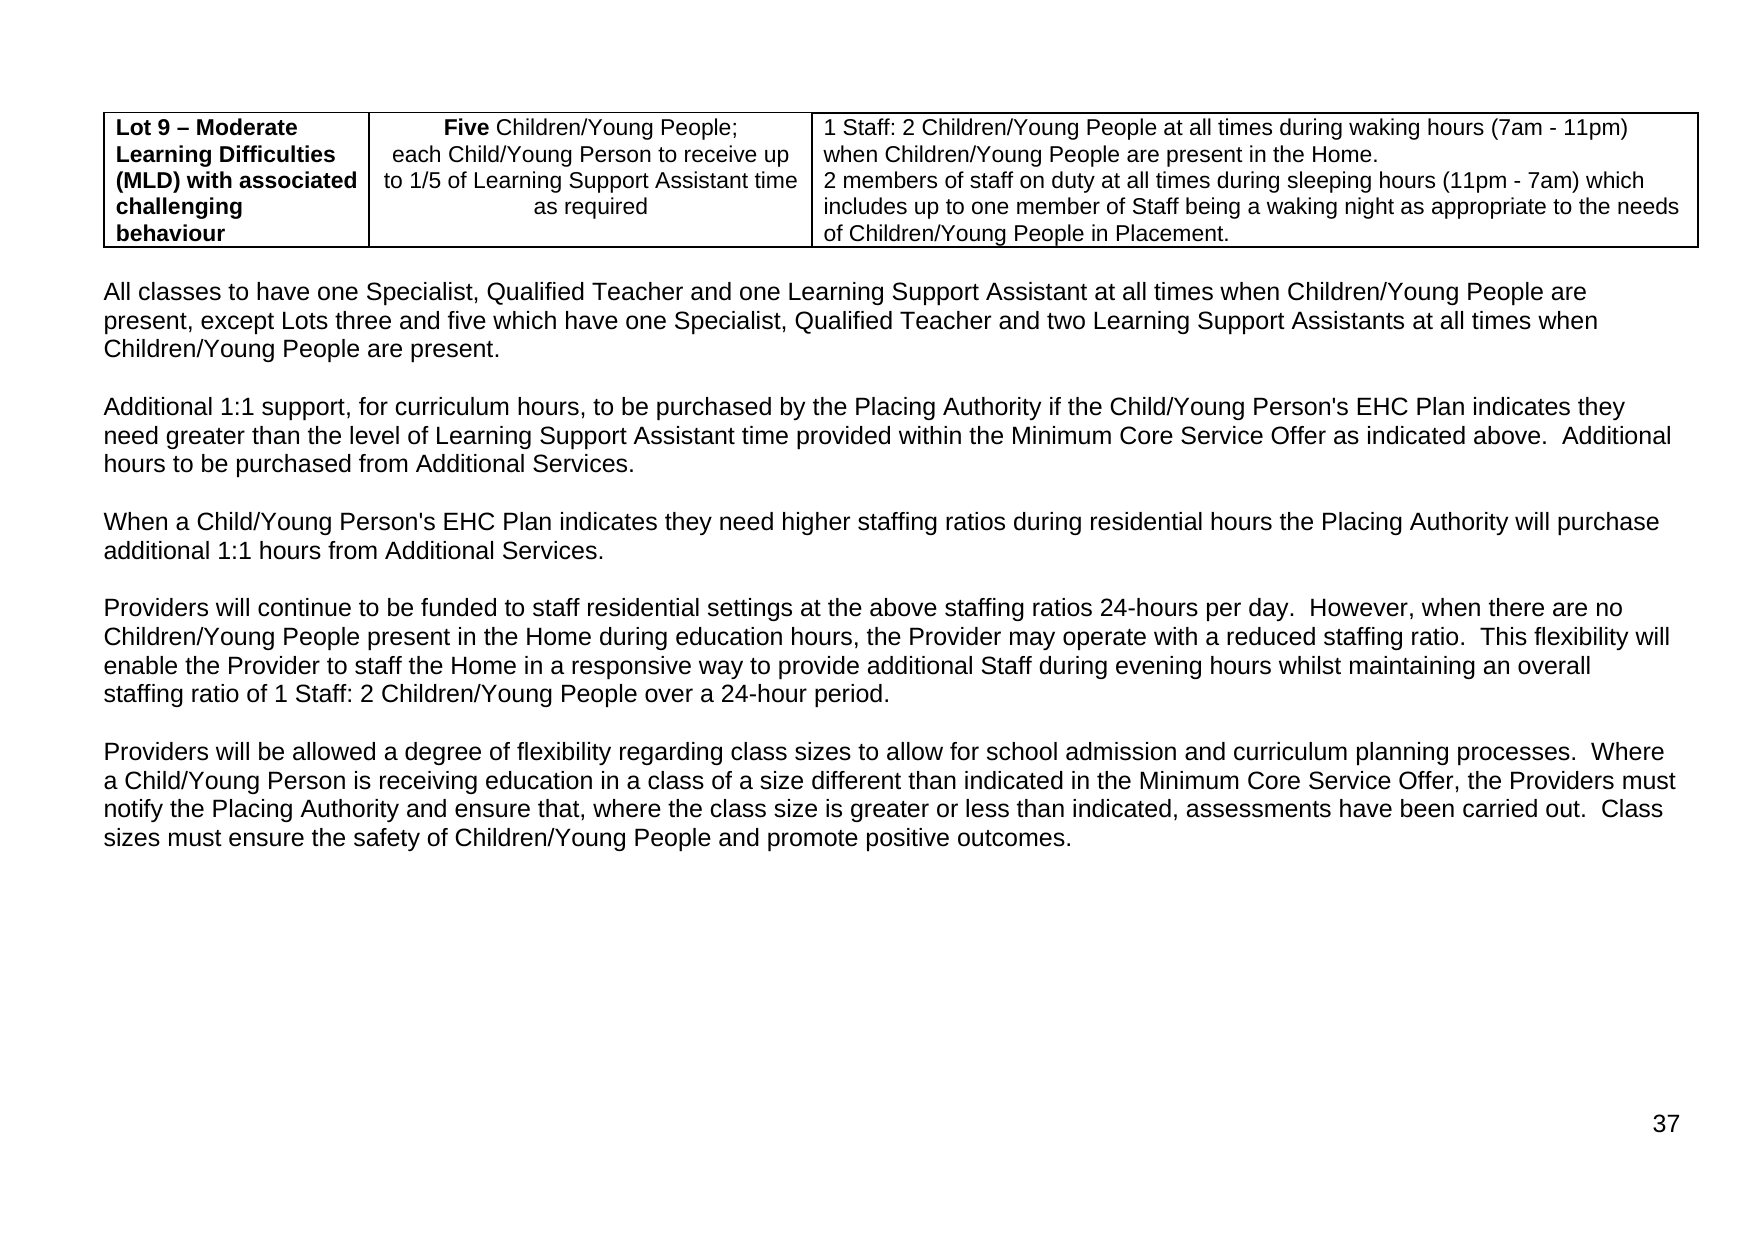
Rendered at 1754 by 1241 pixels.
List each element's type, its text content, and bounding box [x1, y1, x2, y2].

table_cell Five Children/Young People; each Child/Young Person to receive up to 1/5 of Learning Support Assistant time as required [370, 113, 811, 246]
text All classes to have one Specialist, Qualified Teacher and one Learning Support Assistant at all times when Children/Young People are present, except Lots three and five which have one Specialist, Qualified Teacher and two Learning Support Assistants at all times when Children/Young People are present. [103, 277, 1680, 363]
text When a Child/Young Person's EHC Plan indicates they need higher staffing ratios during residential hours the Placing Authority will purchase additional 1:1 hours from Additional Services. [103, 507, 1680, 564]
text Additional 1:1 support, for curriculum hours, to be purchased by the Placing Authority if the Child/Young Person's EHC Plan indicates they need greater than the level of Learning Support Assistant time provided within the Minimum Core Service Offer as indicated above. Additional hours to be purchased from Additional Services. [103, 392, 1680, 478]
table_cell Lot 9 – Moderate Learning Difficulties (MLD) with associated challenging behaviour [105, 113, 368, 246]
text Providers will continue to be funded to staff residential settings at the above staffing ratios 24-hours per day. However, when there are no Children/Young People present in the Home during education hours, the Provider may operate with a reduced staffing ratio. This flexibility will enable the Provider to staff the Home in a responsive way to provide additional Staff during evening hours whilst maintaining an overall staffing ratio of 1 Staff: 2 Children/Young People over a 24-hour period. [103, 593, 1680, 708]
text Providers will be allowed a degree of flexibility regarding class sizes to allow for school admission and curriculum planning processes. Where a Child/Young Person is receiving education in a class of a size different than indicated in the Minimum Core Service Offer, the Providers must notify the Placing Authority and ensure that, where the class size is greater or less than indicated, assessments have been carried out. Class sizes must ensure the safety of Children/Young People and promote positive outcomes. [103, 737, 1680, 852]
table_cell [813, 114, 1697, 246]
